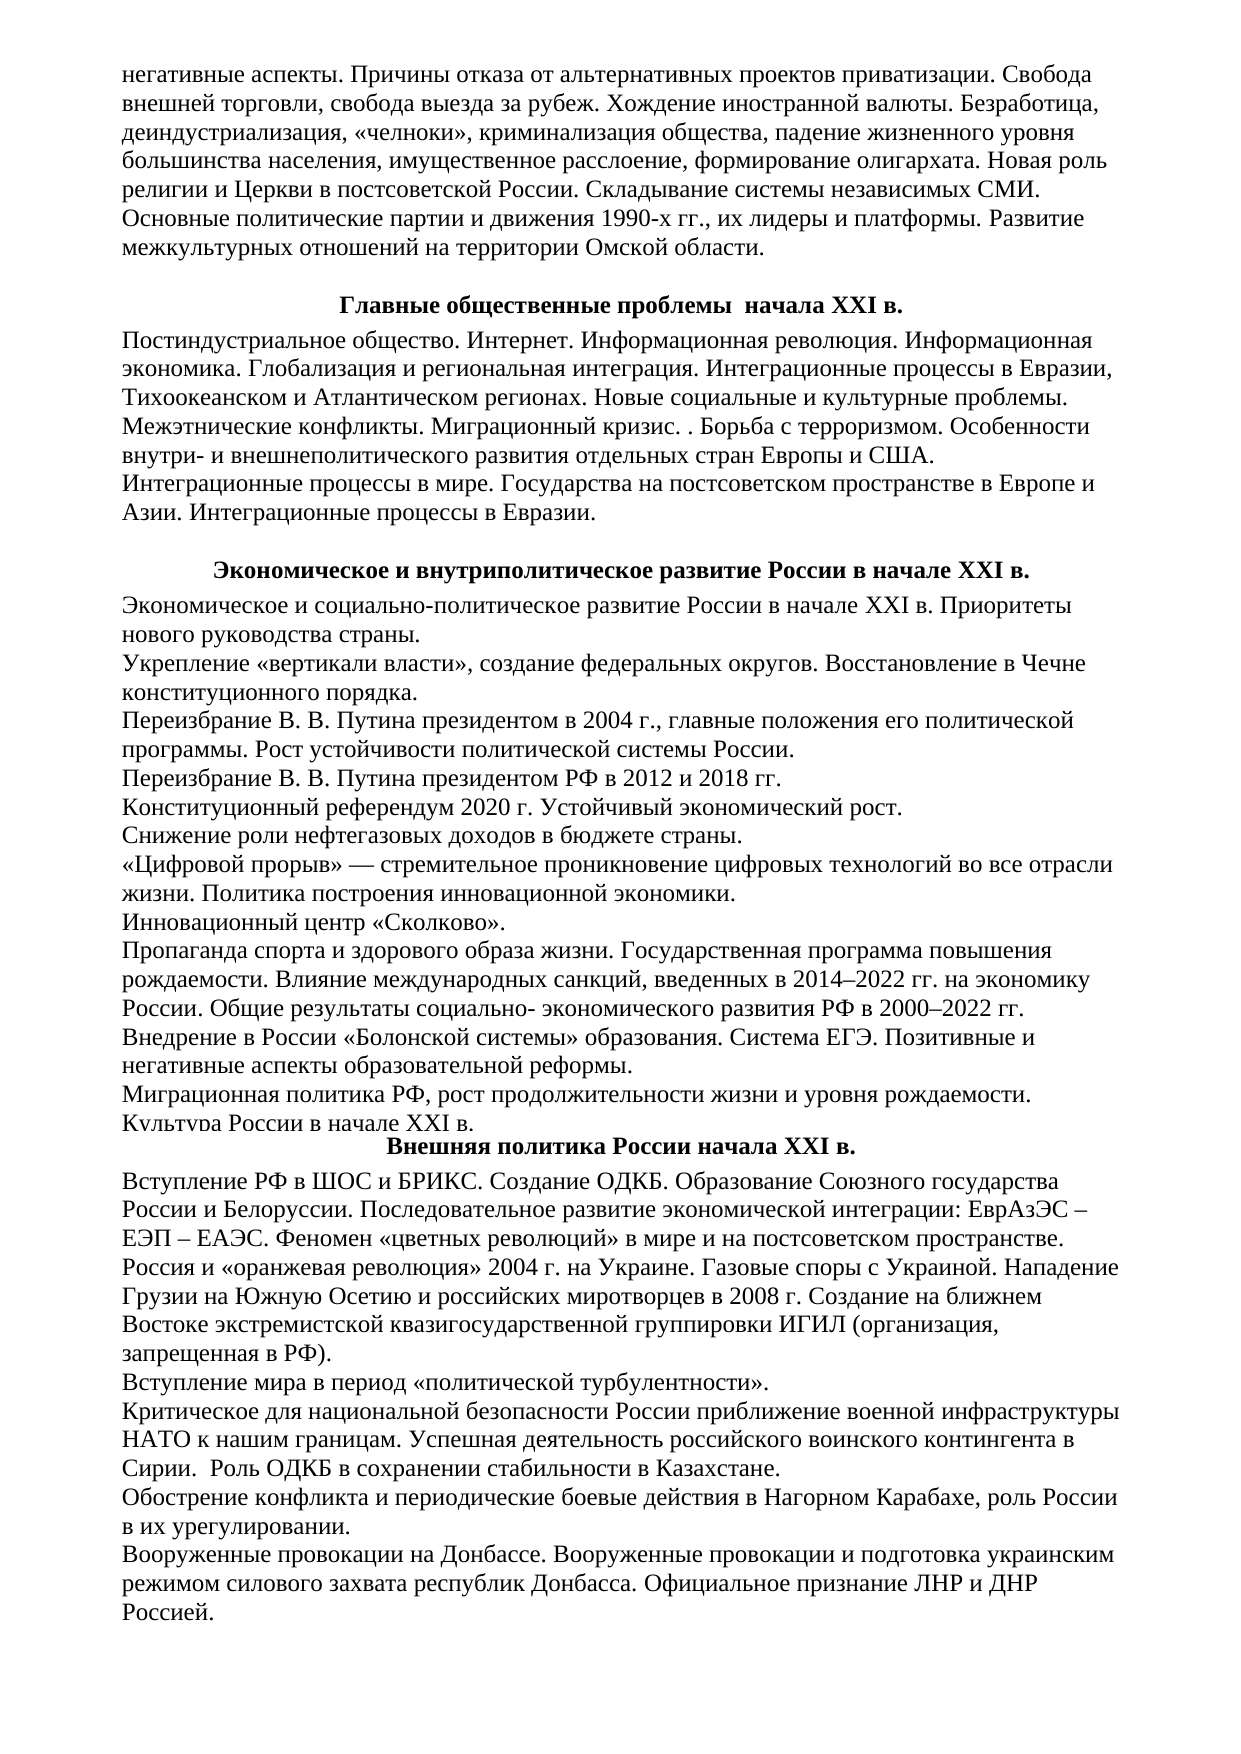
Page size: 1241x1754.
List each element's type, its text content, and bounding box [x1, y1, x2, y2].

table_cell Постиндустриальное общество. Интернет. Информационная революция. Информационная экономика. Глобализация и региональная интеграция. Интеграционные процессы в Евразии, Тихоокеанском и Атлантическом регионах. Новые социальные и культурные проблемы. Межэтнические конфликты. Миграционный кризис. . Борьба с терроризмом. Особенности внутри- и внешнеполитического развития отдельных стран Европы и США. Интеграционные процессы в мире. Государства на постсоветском пространстве в Европе и Азии. Интеграционные процессы в Евразии. [118, 325, 1124, 554]
table_cell Главные общественные проблемы начала XXI в. [118, 290, 1124, 322]
table_header негативные аспекты. Причины отказа от альтернативных проектов приватизации. Свобода внешней торговли, свобода выезда за рубеж. Хождение иностранной валюты. Безработица, деиндустриализация, «челноки», криминализация общества, падение жизненного уровня большинства населения, имущественное расслоение, формирование олигархата. Новая роль религии и Церкви в постсоветской России. Складывание системы независимых СМИ. Основные политические партии и движения 1990-х гг., их лидеры и платформы. Развитие межкультурных отношений на территории Омской области. [118, 59, 1124, 289]
table_cell Внешняя политика России начала XXI в. [118, 1131, 1124, 1164]
table_cell Экономическое и внутриполитическое развитие России в начале XXI в. [118, 555, 1124, 588]
table_cell Экономическое и социально-политическое развитие России в начале XXI в. Приоритеты нового руководства страны. Укрепление «вертикали власти», создание федеральных округов. Восстановление в Чечне конституционного порядка. Переизбрание В. В. Путина президентом в 2004 г., главные положения его политической программы. Рост устойчивости политической системы России. Переизбрание В. В. Путина президентом РФ в 2012 и 2018 гг. Конституционный референдум 2020 г. Устойчивый экономический рост. Снижение роли нефтегазовых доходов в бюджете страны. «Цифровой прорыв» — стремительное проникновение цифровых технологий во все отрасли жизни. Политика построения инновационной экономики. Инновационный центр «Сколково». Пропаганда спорта и здорового образа жизни. Государственная программа повышения рождаемости. Влияние международных санкций, введенных в 2014–2022 гг. на экономику России. Общие результаты социально- экономического развития РФ в 2000–2022 гг. Внедрение в России «Болонской системы» образования. Система ЕГЭ. Позитивные и негативные аспекты образовательной реформы. Миграционная политика РФ, рост продолжительности жизни и уровня рождаемости. Культура России в начале XXI в. [118, 590, 1124, 1130]
table_cell Вступление РФ в ШОС и БРИКС. Создание ОДКБ. Образование Союзного государства России и Белоруссии. Последовательное развитие экономической интеграции: ЕврАзЭС – ЕЭП – ЕАЭС. Феномен «цветных революций» в мире и на постсоветском пространстве. Россия и «оранжевая революция» 2004 г. на Украине. Газовые споры с Украиной. Нападение Грузии на Южную Осетию и российских миротворцев в 2008 г. Создание на ближнем Востоке экстремистской квазигосударственной группировки ИГИЛ (организация, запрещенная в РФ). Вступление мира в период «политической турбулентности». Критическое для национальной безопасности России приближение военной инфраструктуры НАТО к нашим границам. Успешная деятельность российского воинского контингента в Сирии. Роль ОДКБ в сохранении стабильности в Казахстане. Обострение конфликта и периодические боевые действия в Нагорном Карабахе, роль России в их урегулировании. Вооруженные провокации на Донбассе. Вооруженные провокации и подготовка украинским режимом силового захвата республик Донбасса. Официальное признание ЛНР и ДНР Россией. [118, 1166, 1124, 1621]
